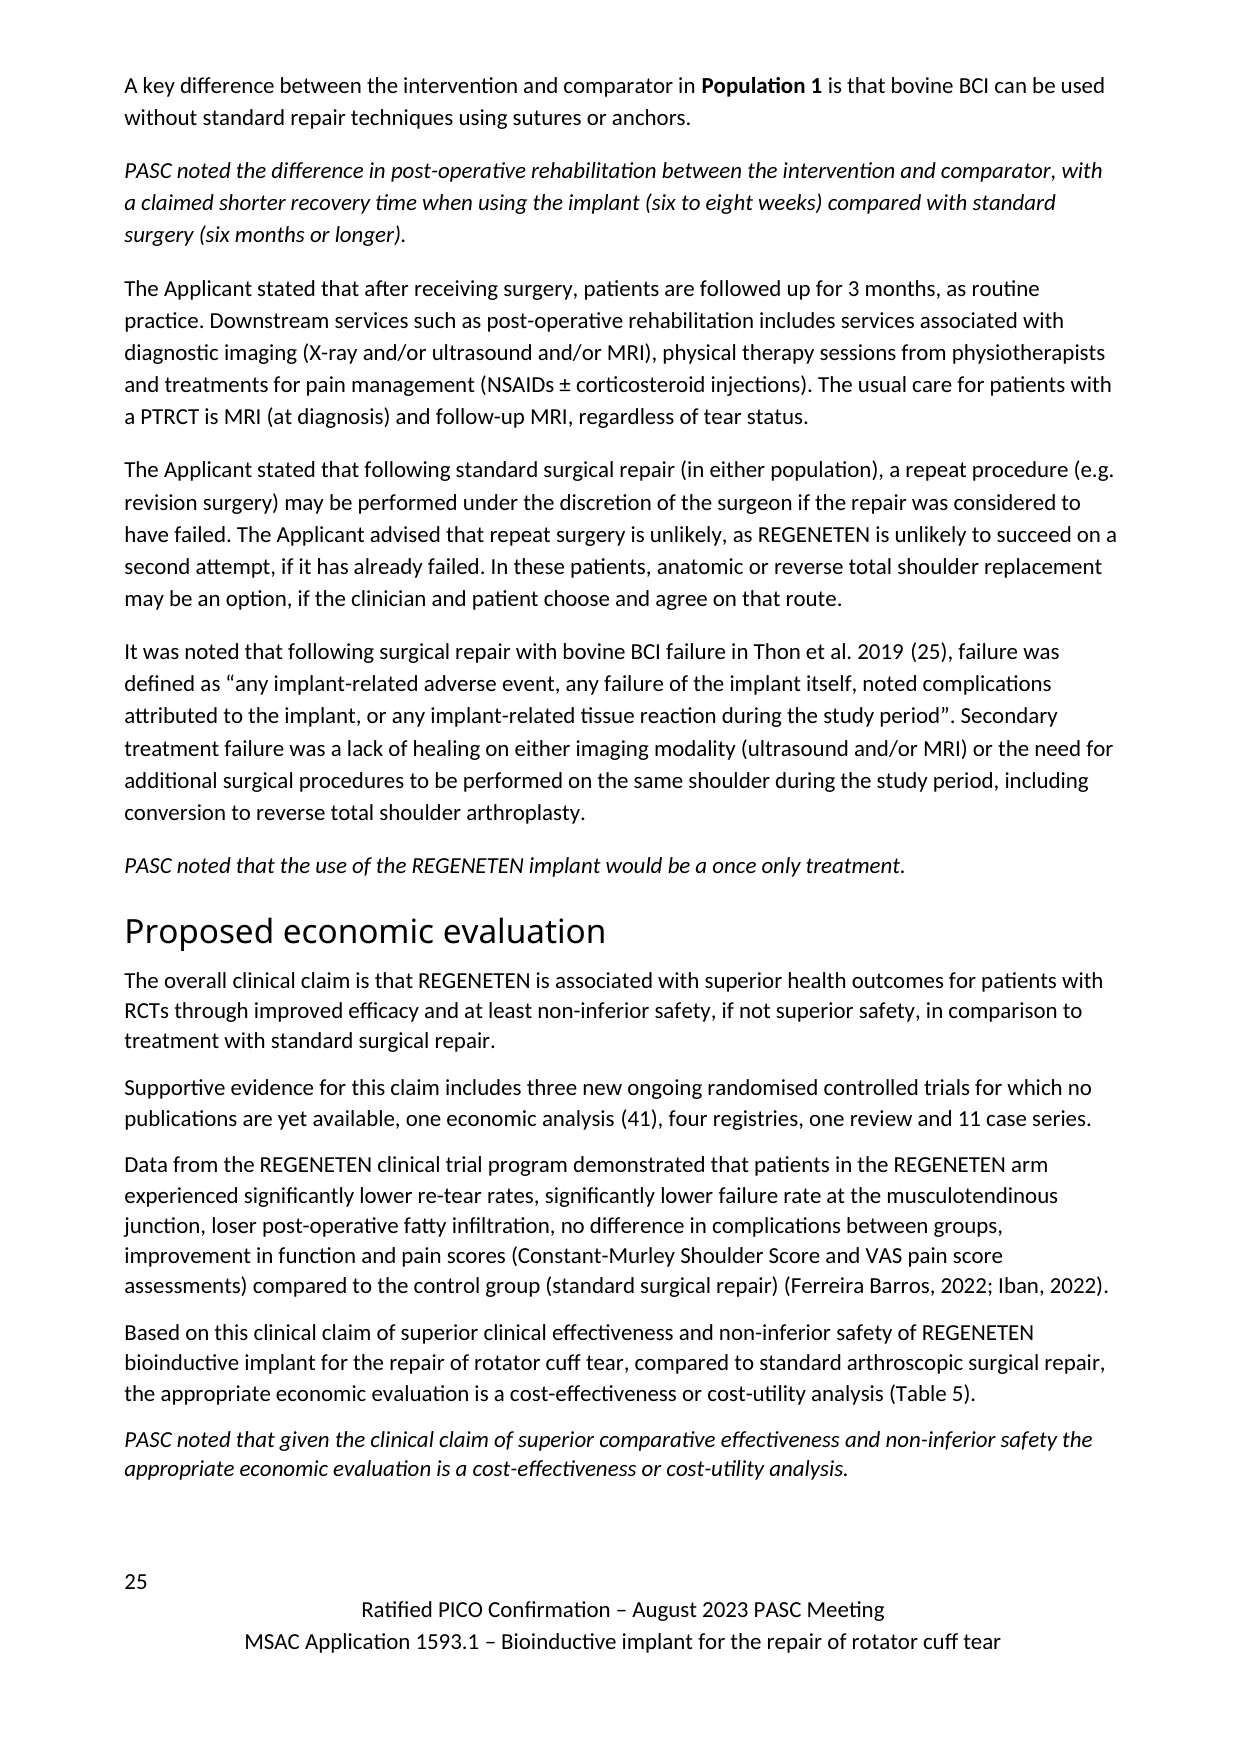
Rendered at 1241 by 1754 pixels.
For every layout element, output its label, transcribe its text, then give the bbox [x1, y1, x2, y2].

text The overall clinical claim is that REGENETEN is associated with superior health outcomes for patients with RCTs through improved efficacy and at least non-inferior safety, if not superior safety, in comparison to treatment with standard surgical repair. [124, 966, 1122, 1055]
text PASC noted that given the clinical claim of superior comparative effectiveness and non-inferior safety the appropriate economic evaluation is a cost-effectiveness or cost-utility analysis. [124, 1426, 1122, 1482]
text The Applicant stated that after receiving surgery, patients are followed up for 3 months, as routine practice. Downstream services such as post-operative rehabilitation includes services associated with diagnostic imaging (X-ray and/or ultrasound and/or MRI), physical therapy sessions from physiotherapists and treatments for pain management (NSAIDs ± corticosteroid injections). The usual care for patients with a PTRCT is MRI (at diagnosis) and follow-up MRI, regardless of tear status. [124, 274, 1122, 430]
text PASC noted that the use of the REGENETEN implant would be a once only treatment. [124, 851, 1122, 879]
text Supportive evidence for this claim includes three new ongoing randomised controlled trials for which no publications are yet available, one economic analysis (41), four registries, one review and 11 case series. [124, 1073, 1122, 1132]
text Data from the REGENETEN clinical trial program demonstrated that patients in the REGENETEN arm experienced significantly lower re-tear rates, significantly lower failure rate at the musculotendinous junction, loser post-operative fatty infiltration, no difference in complications between groups, improvement in function and pain scores (Constant-Murley Shoulder Score and VAS pain score assessments) compared to the control group (standard surgical repair) (Ferreira Barros, 2022; Iban, 2022). [124, 1151, 1122, 1299]
text Based on this clinical claim of superior clinical effectiveness and non-inferior safety of REGENETEN bioinductive implant for the repair of rotator cuff tear, compared to standard arthroscopic surgical repair, the appropriate economic evaluation is a cost-effectiveness or cost-utility analysis (Table 5). [124, 1318, 1122, 1407]
subtitle Proposed economic evaluation [124, 908, 1122, 954]
text The Applicant stated that following standard surgical repair (in either population), a repeat procedure (e.g. revision surgery) may be performed under the discretion of the surgeon if the repair was considered to have failed. The Applicant advised that repeat surgery is unlikely, as REGENETEN is unlikely to succeed on a second attempt, if it has already failed. In these patients, anatomic or reverse total shoulder replacement may be an option, if the clinician and patient choose and agree on that route. [124, 455, 1122, 612]
text A key difference between the intervention and comparator in Population 1 is that bovine BCI can be used without standard repair techniques using sutures or anchors. [124, 71, 1122, 131]
text It was noted that following surgical repair with bovine BCI failure in Thon et al. 2019 (25), failure was defined as “any implant-related adverse event, any failure of the implant itself, noted complications attributed to the implant, or any implant-related tissue reaction during the study period”. Secondary treatment failure was a lack of healing on either imaging modality (ultrasound and/or MRI) or the need for additional surgical procedures to be performed on the same shoulder during the study period, including conversion to reverse total shoulder arthroplasty. [124, 637, 1122, 826]
text PASC noted the difference in post-operative rehabilitation between the intervention and comparator, with a claimed shorter recovery time when using the implant (six to eight weeks) compared with standard surgery (six months or longer). [124, 156, 1122, 249]
